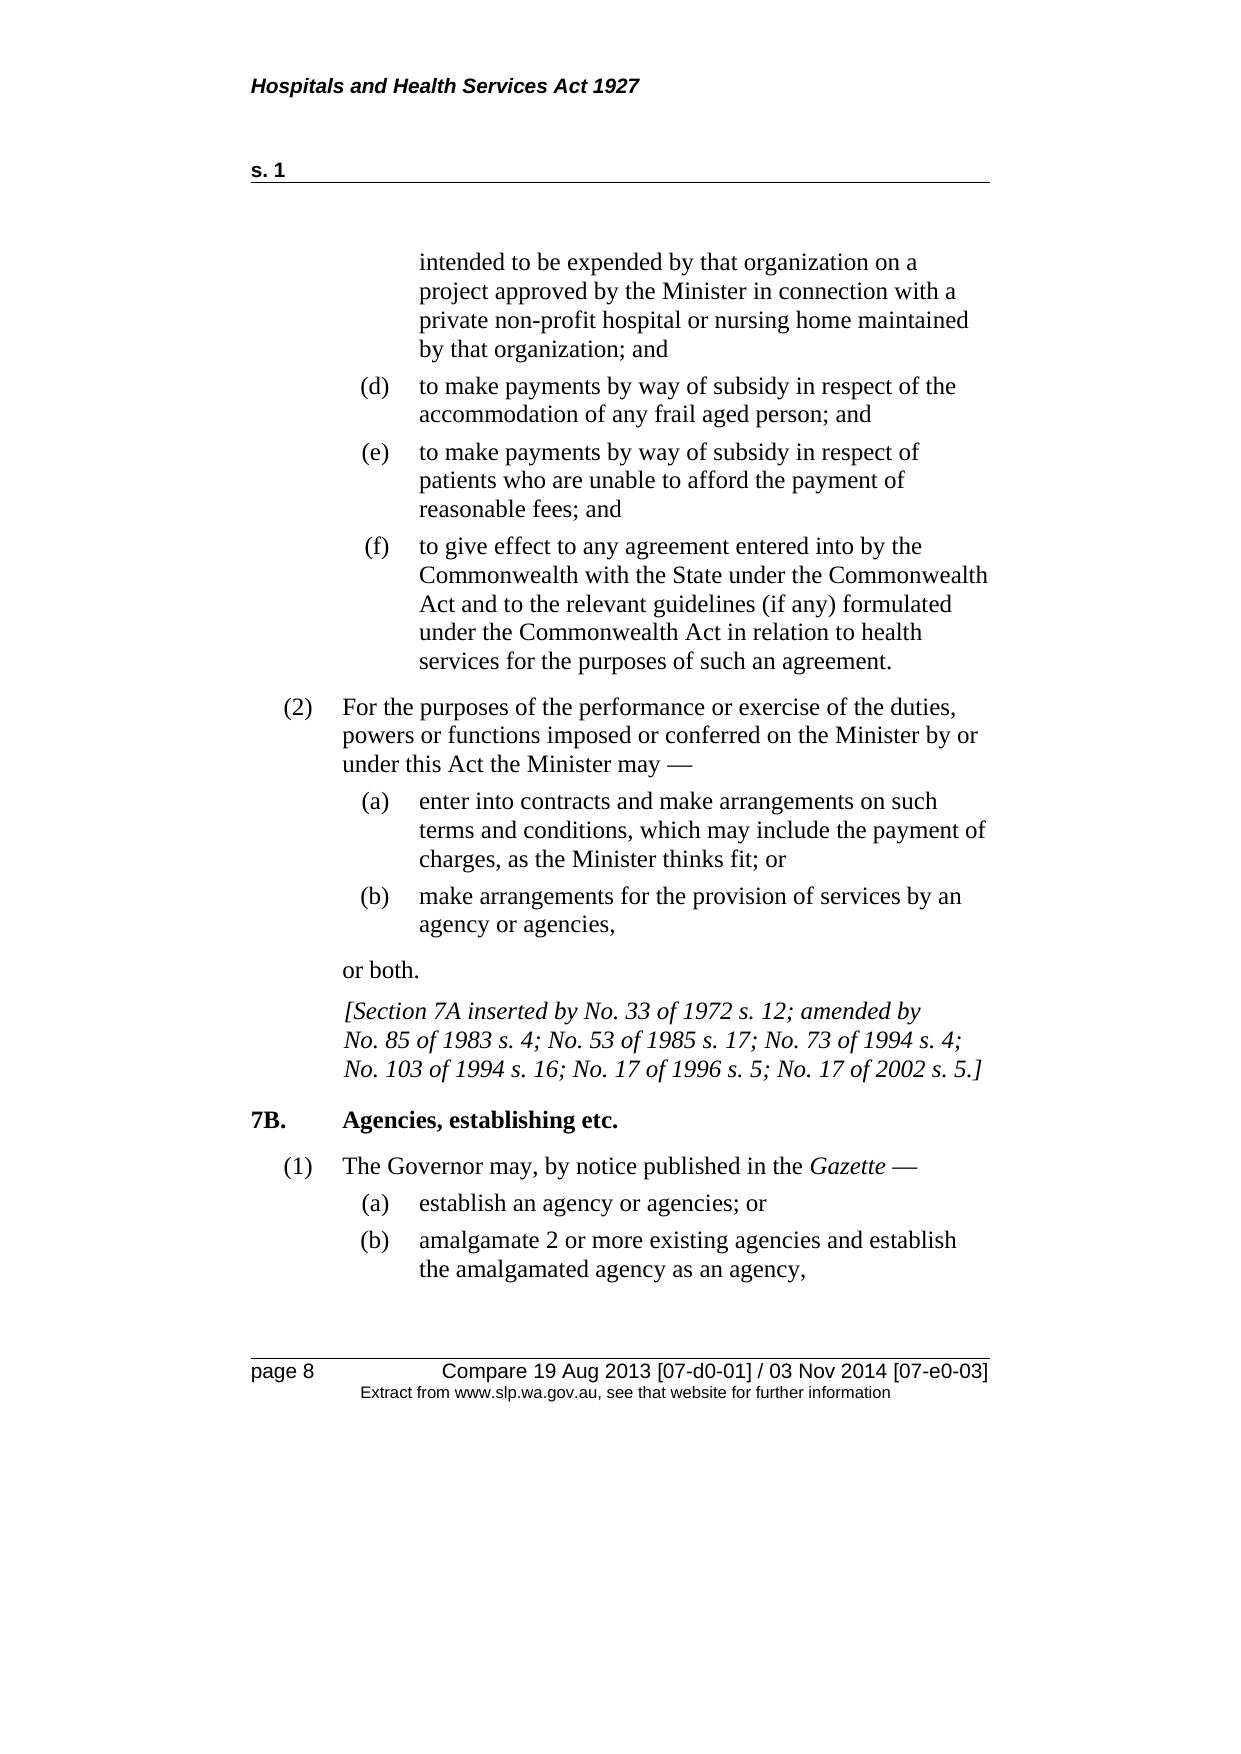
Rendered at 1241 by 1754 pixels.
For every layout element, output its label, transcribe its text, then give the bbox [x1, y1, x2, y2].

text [251, 247, 990, 362]
text (b) make arrangements for the provision of services by an agency or agencies, [251, 881, 990, 938]
text (d) to make payments by way of subsidy in respect of the accommodation of any frail aged person; and [251, 371, 990, 428]
subtitle 7B. Agencies, establishing etc. [251, 1105, 990, 1134]
text (2) For the purposes of the performance or exercise of the duties, powers or functions imposed or conferred on the Minister by or under this Act the Minister may — [251, 692, 990, 778]
text (e) to make payments by way of subsidy in respect of patients who are unable to afford the payment of reasonable fees; and [251, 437, 990, 523]
text (b) amalgamate 2 or more existing agencies and establish the amalgamated agency as an agency, [251, 1225, 990, 1282]
text or both. [251, 955, 990, 984]
text (1) The Governor may, by notice published in the Gazette — [251, 1151, 990, 1179]
text (a) establish an agency or agencies; or [251, 1188, 990, 1217]
text (f) to give effect to any agreement entered into by the Commonwealth with the State under the Commonwealth Act and to the relevant guidelines (if any) formulated under the Commonwealth Act in relation to health services for the purposes of such an agreement. [251, 531, 990, 675]
text (a) enter into contracts and make arrangements on such terms and conditions, which may include the payment of charges, as the Minister thinks fit; or [251, 786, 990, 872]
text [Section 7A inserted by No. 33 of 1972 s. 12; amended by No. 85 of 1983 s. 4; No. 53 of 1985 s. 17; No. 73 of 1994 s. 4; No. 103 of 1994 s. 16; No. 17 of 1996 s. 5; No. 17 of 2002 s. 5.] [251, 996, 990, 1082]
